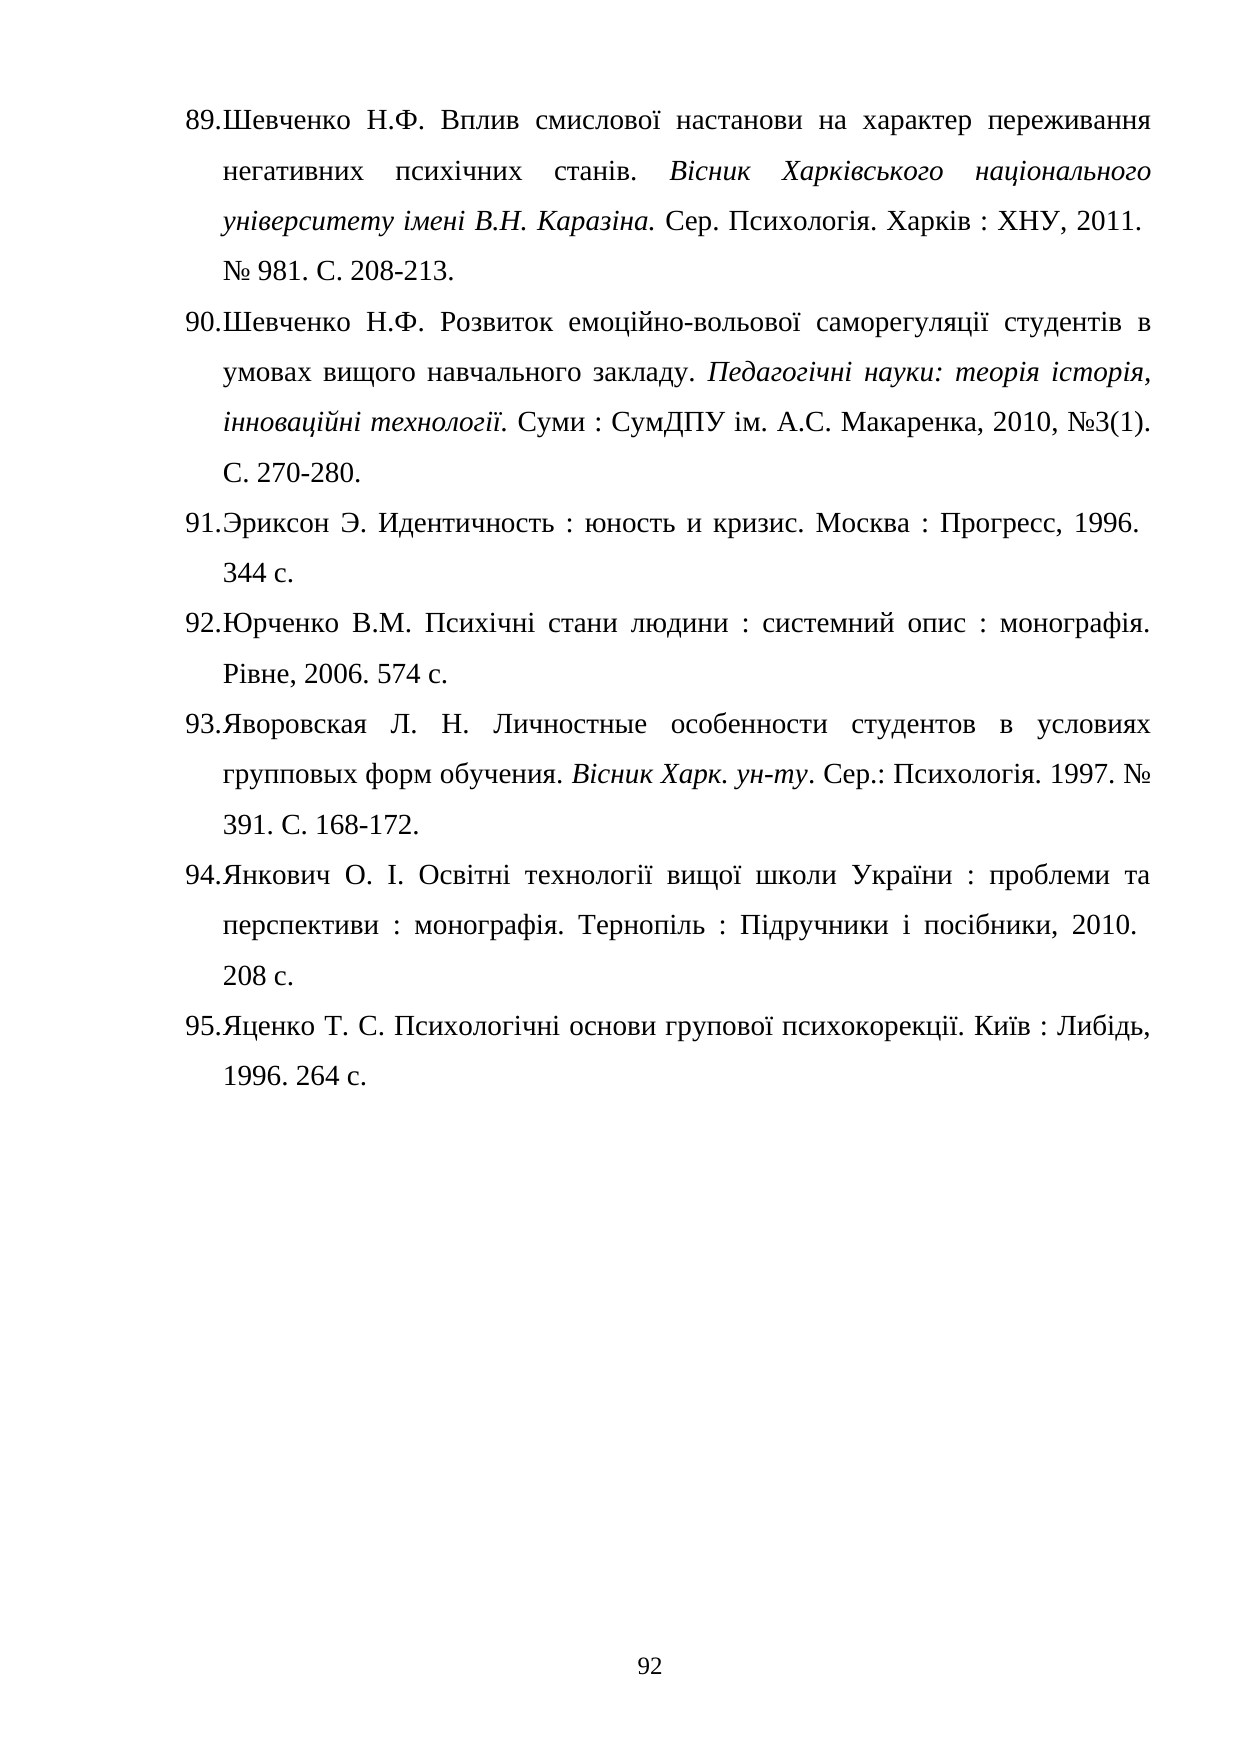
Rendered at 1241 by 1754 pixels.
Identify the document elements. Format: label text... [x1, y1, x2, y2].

list Шевченко Н.Ф. Розвиток емоційно-вольової саморегуляції студентів в умовах вищого навчального закладу. Педагогічні науки: теорія історія, інноваційні технології. Суми : СумДПУ ім. А.С. Макаренка, 2010, №3(1). С. 270-280. [185, 304, 1152, 488]
list Шевченко Н.Ф. Вплив смислової настанови на характер переживання негативних психічних станів. Вісник Харківського національного університету імені В.Н. Каразіна. Сер. Психологія. Харків : ХНУ, 2011. № 981. С. 208-213. [185, 102, 1152, 287]
list Юрченко В.М. Психічні стани людини : системний опис : монографія. Рівне, 2006. 574 с. [185, 606, 1152, 689]
list Эриксон Э. Идентичность : юность и кризис. Москва : Прогресс, 1996. 344 с. [185, 505, 1152, 589]
list Яворовская Л. Н. Личностные особенности студентов в условиях групповых форм обучения. Вісник Харк. ун-ту. Сер.: Психологія. 1997. № 391. С. 168-172. [185, 706, 1152, 840]
list Янкович О. І. Освітні технології вищої школи України : проблеми та перспективи : монографія. Тернопіль : Підручники і посібники, 2010. 208 с. [185, 857, 1152, 991]
list Яценко Т. С. Психологічні основи групової психокорекції. Київ : Либідь, 1996. 264 с. [185, 1008, 1152, 1092]
